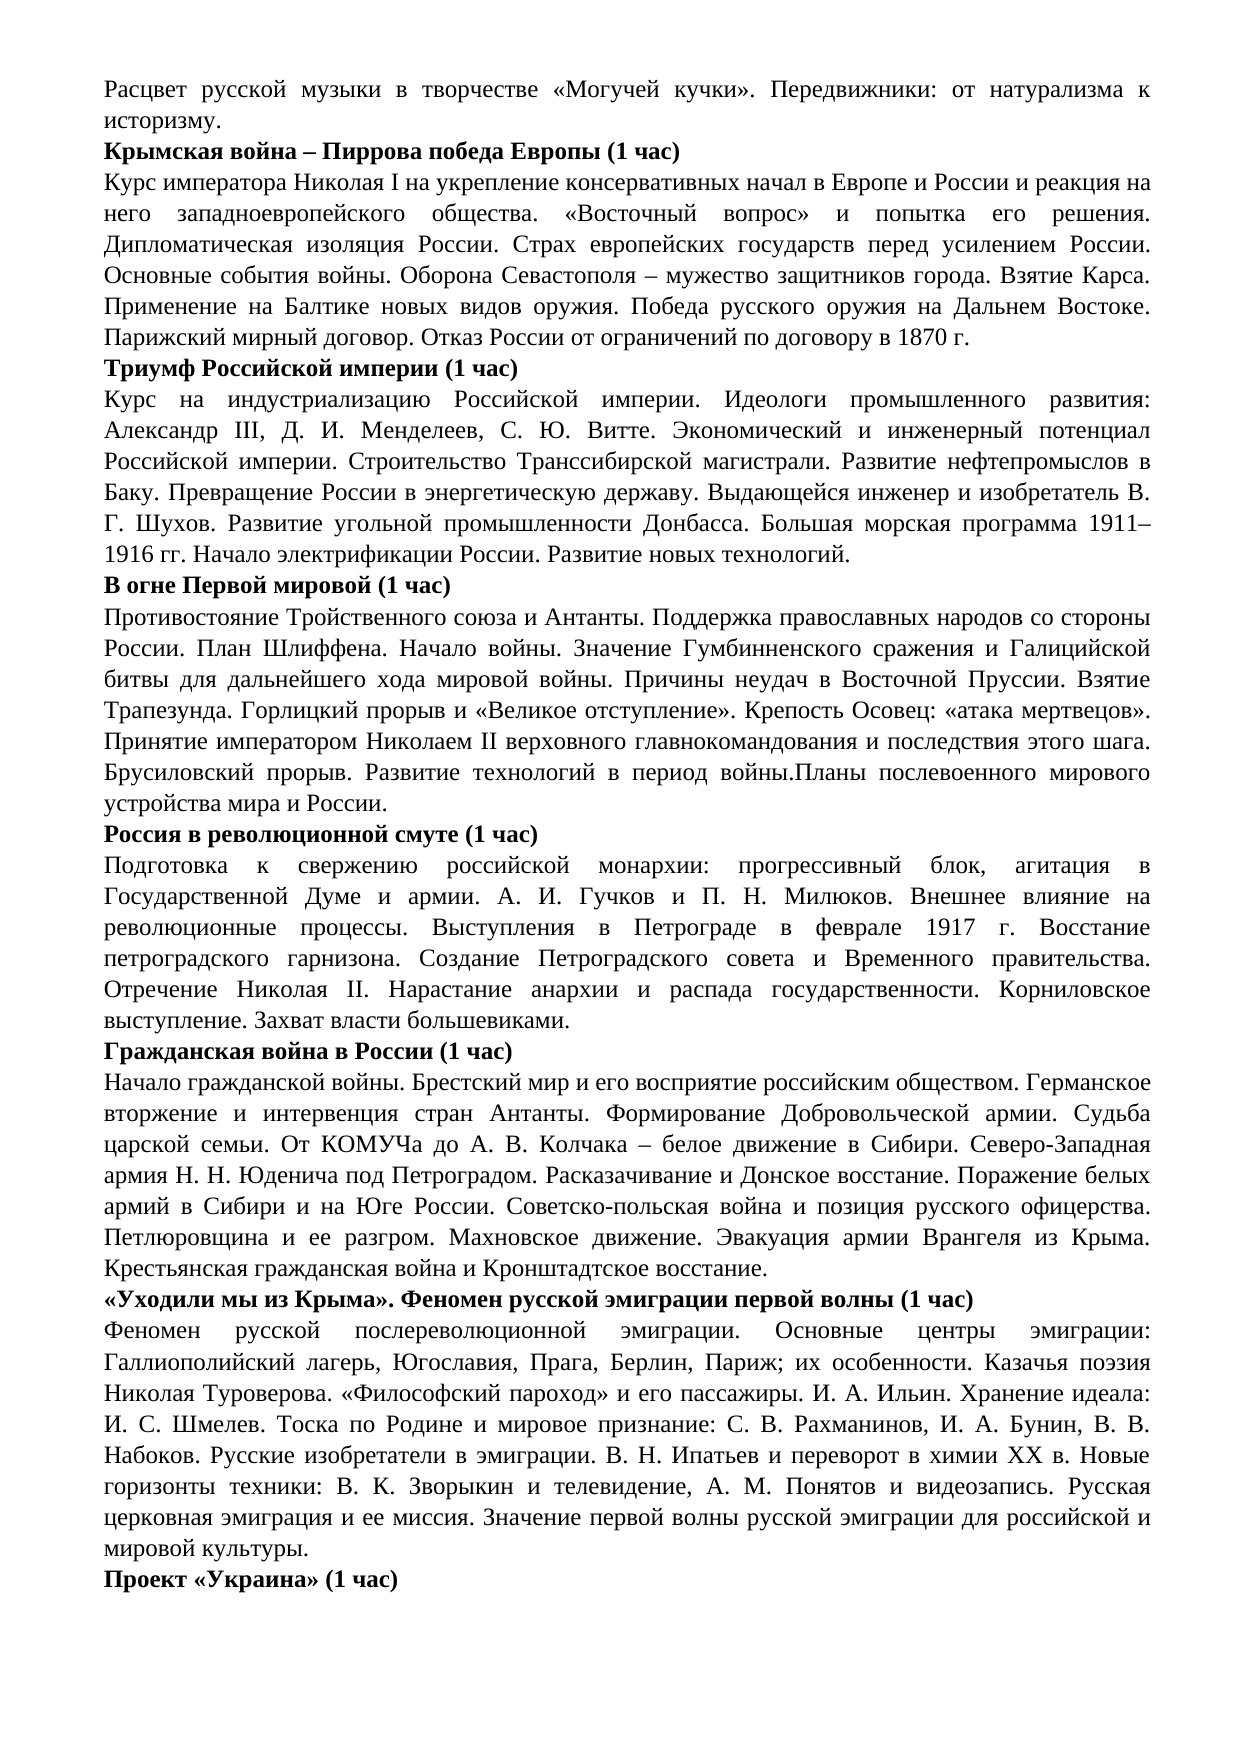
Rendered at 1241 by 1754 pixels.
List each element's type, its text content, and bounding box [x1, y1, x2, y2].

text В огне Первой мировой (1 час) [103, 571, 1152, 599]
text Начало гражданской войны. Брестский мир и его восприятие российским обществом. Германское вторжение и интервенция стран Антанты. Формирование Добровольческой армии. Судьба царской семьи. От КОМУЧа до А. В. Колчака – белое движение в Сибири. Северо-Западная армия Н. Н. Юденича под Петроградом. Расказачивание и Донское восстание. Поражение белых армий в Сибири и на Юге России. Советско-польская война и позиция русского офицерства. Петлюровщина и ее разгром. Махновское движение. Эвакуация армии Врангеля из Крыма. Крестьянская гражданская война и Кронштадтское восстание. [103, 1067, 1152, 1282]
text Противостояние Тройственного союза и Антанты. Поддержка православных народов со стороны России. План Шлиффена. Начало войны. Значение Гумбинненского сражения и Галицийской битвы для дальнейшего хода мировой войны. Причины неудач в Восточной Пруссии. Взятие Трапезунда. Горлицкий прорыв и «Великое отступление». Крепость Осовец: «атака мертвецов». Принятие императором Николаем II верховного главнокомандования и последствия этого шага. Брусиловский прорыв. Развитие технологий в период войны.Планы послевоенного мирового устройства мира и России. [103, 602, 1152, 817]
text Триумф Российской империи (1 час) [103, 353, 1152, 382]
text Подготовка к свержению российской монархии: прогрессивный блок, агитация в Государственной Думе и армии. А. И. Гучков и П. Н. Милюков. Внешнее влияние на революционные процессы. Выступления в Петрограде в феврале 1917 г. Восстание петроградского гарнизона. Создание Петроградского совета и Временного правительства. Отречение Николая II. Нарастание анархии и распада государственности. Корниловское выступление. Захват власти большевиками. [103, 850, 1152, 1034]
text Курс императора Николая I на укрепление консервативных начал в Европе и России и реакция на него западноевропейского общества. «Восточный вопрос» и попытка его решения. Дипломатическая изоляция России. Страх европейских государств перед усилением России. Основные события войны. Оборона Севастополя – мужество защитников города. Взятие Карса. Применение на Балтике новых видов оружия. Победа русского оружия на Дальнем Востоке. Парижский мирный договор. Отказ России от ограничений по договору в 1870 г. [103, 167, 1152, 351]
text Курс на индустриализацию Российской империи. Идеологи промышленного развития: Александр III, Д. И. Менделеев, С. Ю. Витте. Экономический и инженерный потенциал Российской империи. Строительство Транссибирской магистрали. Развитие нефтепромыслов в Баку. Превращение России в энергетическую державу. Выдающейся инженер и изобретатель В. Г. Шухов. Развитие угольной промышленности Донбасса. Большая морская программа 1911–1916 гг. Начало электрификации России. Развитие новых технологий. [103, 384, 1152, 568]
text Россия в революционной смуте (1 час) [103, 819, 1152, 848]
text Гражданская война в России (1 час) [103, 1036, 1152, 1065]
text «Уходили мы из Крыма». Феномен русской эмиграции первой волны (1 час) [103, 1284, 1152, 1313]
text Крымская война – Пиррова победа Европы (1 час) [103, 136, 1152, 165]
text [103, 74, 1152, 134]
text Феномен русской послереволюционной эмиграции. Основные центры эмиграции: Галлиополийский лагерь, Югославия, Прага, Берлин, Париж; их особенности. Казачья поэзия Николая Туроверова. «Философский пароход» и его пассажиры. И. А. Ильин. Хранение идеала: И. С. Шмелев. Тоска по Родине и мировое признание: С. В. Рахманинов, И. А. Бунин, В. В. Набоков. Русские изобретатели в эмиграции. В. Н. Ипатьев и переворот в химии ХХ в. Новые горизонты техники: В. К. Зворыкин и телевидение, А. М. Понятов и видеозапись. Русская церковная эмиграция и ее миссия. Значение первой волны русской эмиграции для российской и мировой культуры. [103, 1316, 1152, 1562]
text Проект «Украина» (1 час) [103, 1564, 1152, 1593]
